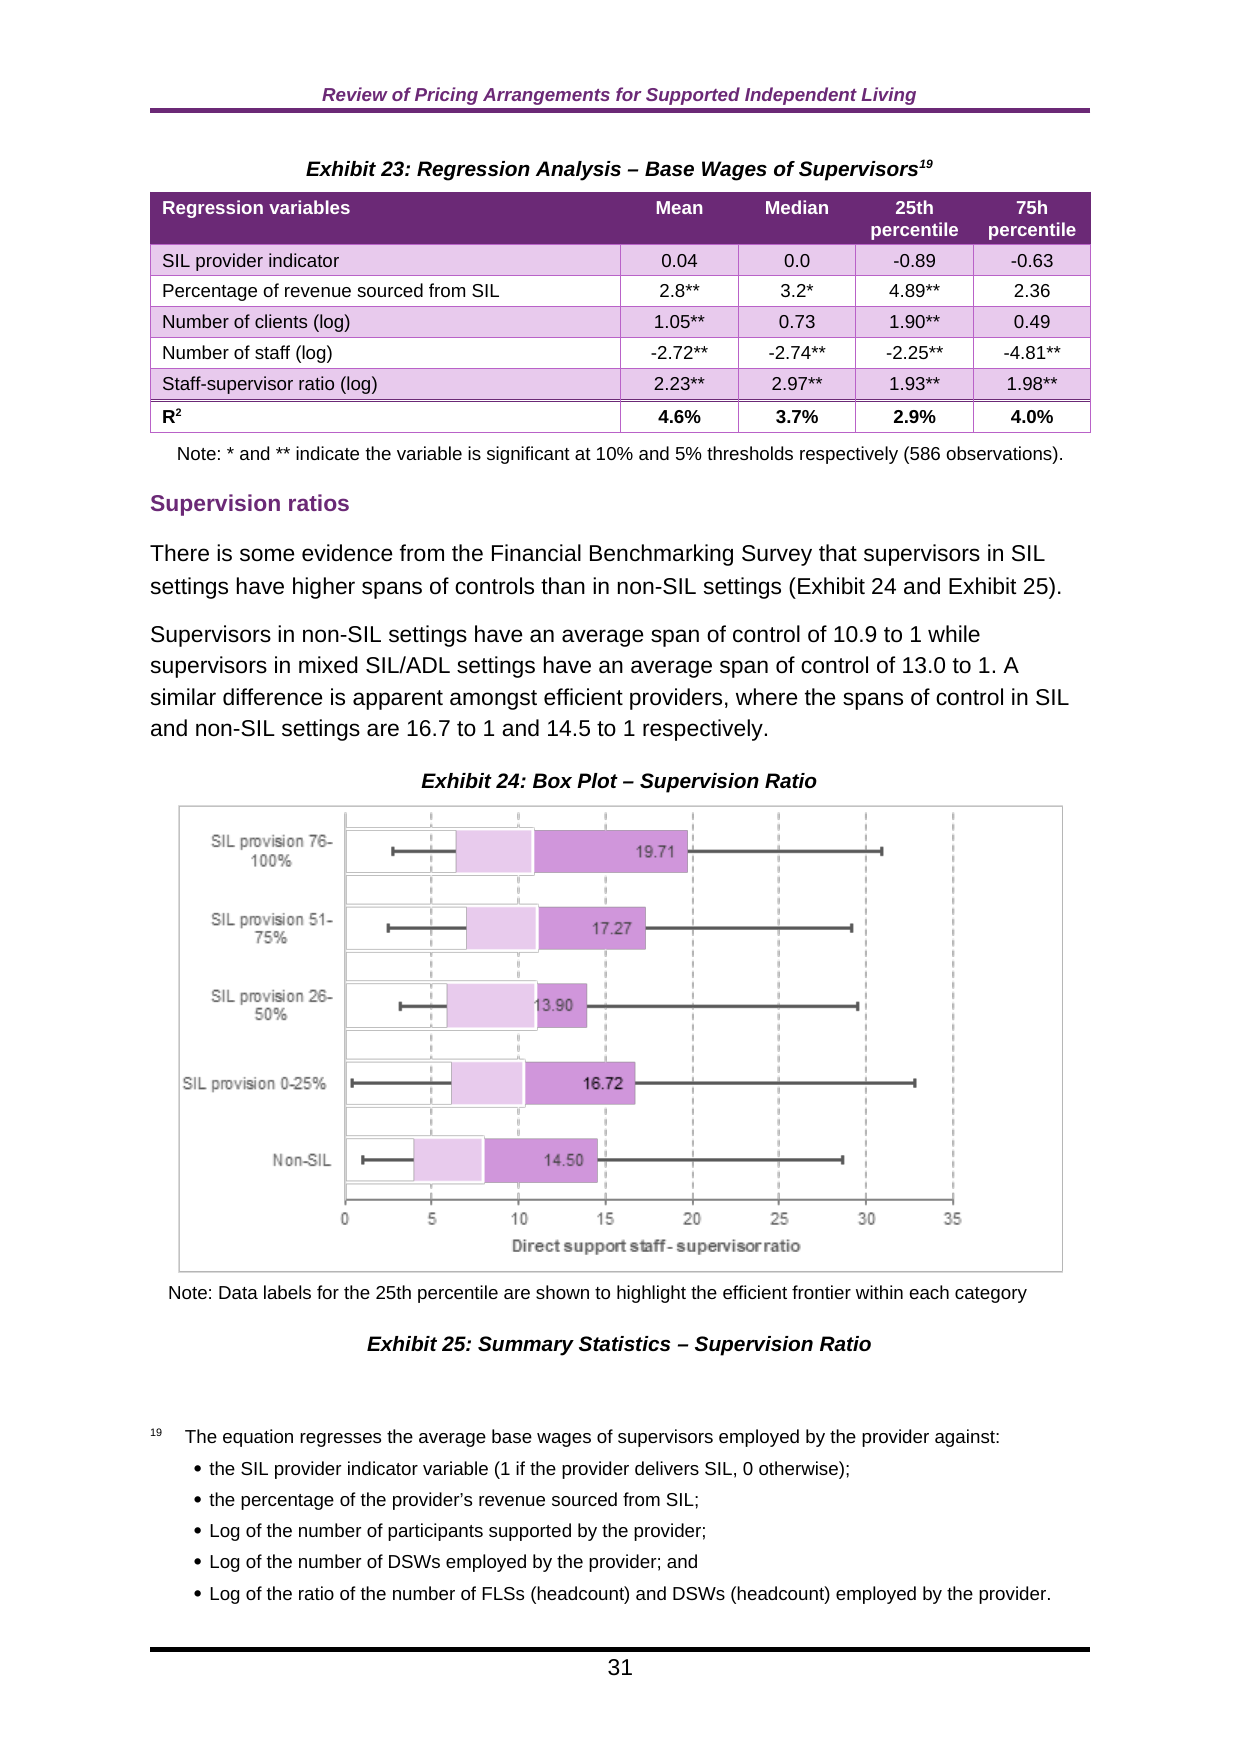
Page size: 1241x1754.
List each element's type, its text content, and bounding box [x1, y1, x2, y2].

table_cell 1.05** [621, 307, 738, 337]
text Note: * and ** indicate the variable is significant at 10% and 5% thresholds respectively (586 observations). [150, 433, 1090, 464]
table_cell 4.6% [621, 402, 738, 432]
table_cell 2.9% [856, 402, 973, 432]
table_cell 1.90** [856, 307, 973, 337]
table_header Regression variables [151, 193, 620, 244]
table_cell 0.49 [974, 307, 1090, 337]
table_cell 3.2* [739, 276, 855, 306]
text Supervisors in non-SIL settings have an average span of control of 10.9 to 1 while supervisors in mixed SIL/ADL settings have an average span of control of 13.0 to 1. A similar difference is apparent amongst efficient providers, where the spans of control in SIL and non-SIL settings are 16.7 to 1 and 14.5 to 1 respectively. [150, 616, 1090, 741]
table_header Median [739, 193, 855, 244]
table_cell 2.8** [621, 276, 738, 306]
table_cell 2.36 [974, 276, 1090, 306]
table_cell -0.63 [974, 245, 1090, 275]
text There is some evidence from the Financial Benchmarking Survey that supervisors in SIL settings have higher spans of controls than in non-SIL settings (Exhibit 24 and Exhibit 25). [150, 533, 1090, 599]
table_cell Staff-supervisor ratio (log) [151, 369, 620, 399]
table_cell 0.73 [739, 307, 855, 337]
table_cell 4.0% [974, 402, 1090, 432]
text Note: Data labels for the 25th percentile are shown to highlight the efficient frontier within each category [104, 1272, 1090, 1303]
table_cell -4.81** [974, 338, 1090, 368]
table_cell -2.74** [739, 338, 855, 368]
table_cell Number of clients (log) [151, 307, 620, 337]
table_cell 1.98** [974, 369, 1090, 399]
table_header 25th percentile [856, 193, 973, 244]
table_cell -0.89 [856, 245, 973, 275]
table_cell 2.23** [621, 369, 738, 399]
table_cell -2.72** [621, 338, 738, 368]
table_cell Number of staff (log) [151, 338, 620, 368]
table_cell 4.89** [856, 276, 973, 306]
table_cell 0.0 [739, 245, 855, 275]
table_cell 3.7% [739, 402, 855, 432]
table_cell 0.04 [621, 245, 738, 275]
table_cell Percentage of revenue sourced from SIL [151, 276, 620, 306]
table_header 75h percentile [974, 193, 1090, 244]
table_header Mean [621, 193, 738, 244]
table_cell 2.97** [739, 369, 855, 399]
table_cell -2.25** [856, 338, 973, 368]
table_cell 1.93** [856, 369, 973, 399]
subtitle Supervision ratios [150, 485, 1090, 516]
table_cell R2 [151, 402, 620, 432]
table_cell SIL provider indicator [151, 245, 620, 275]
